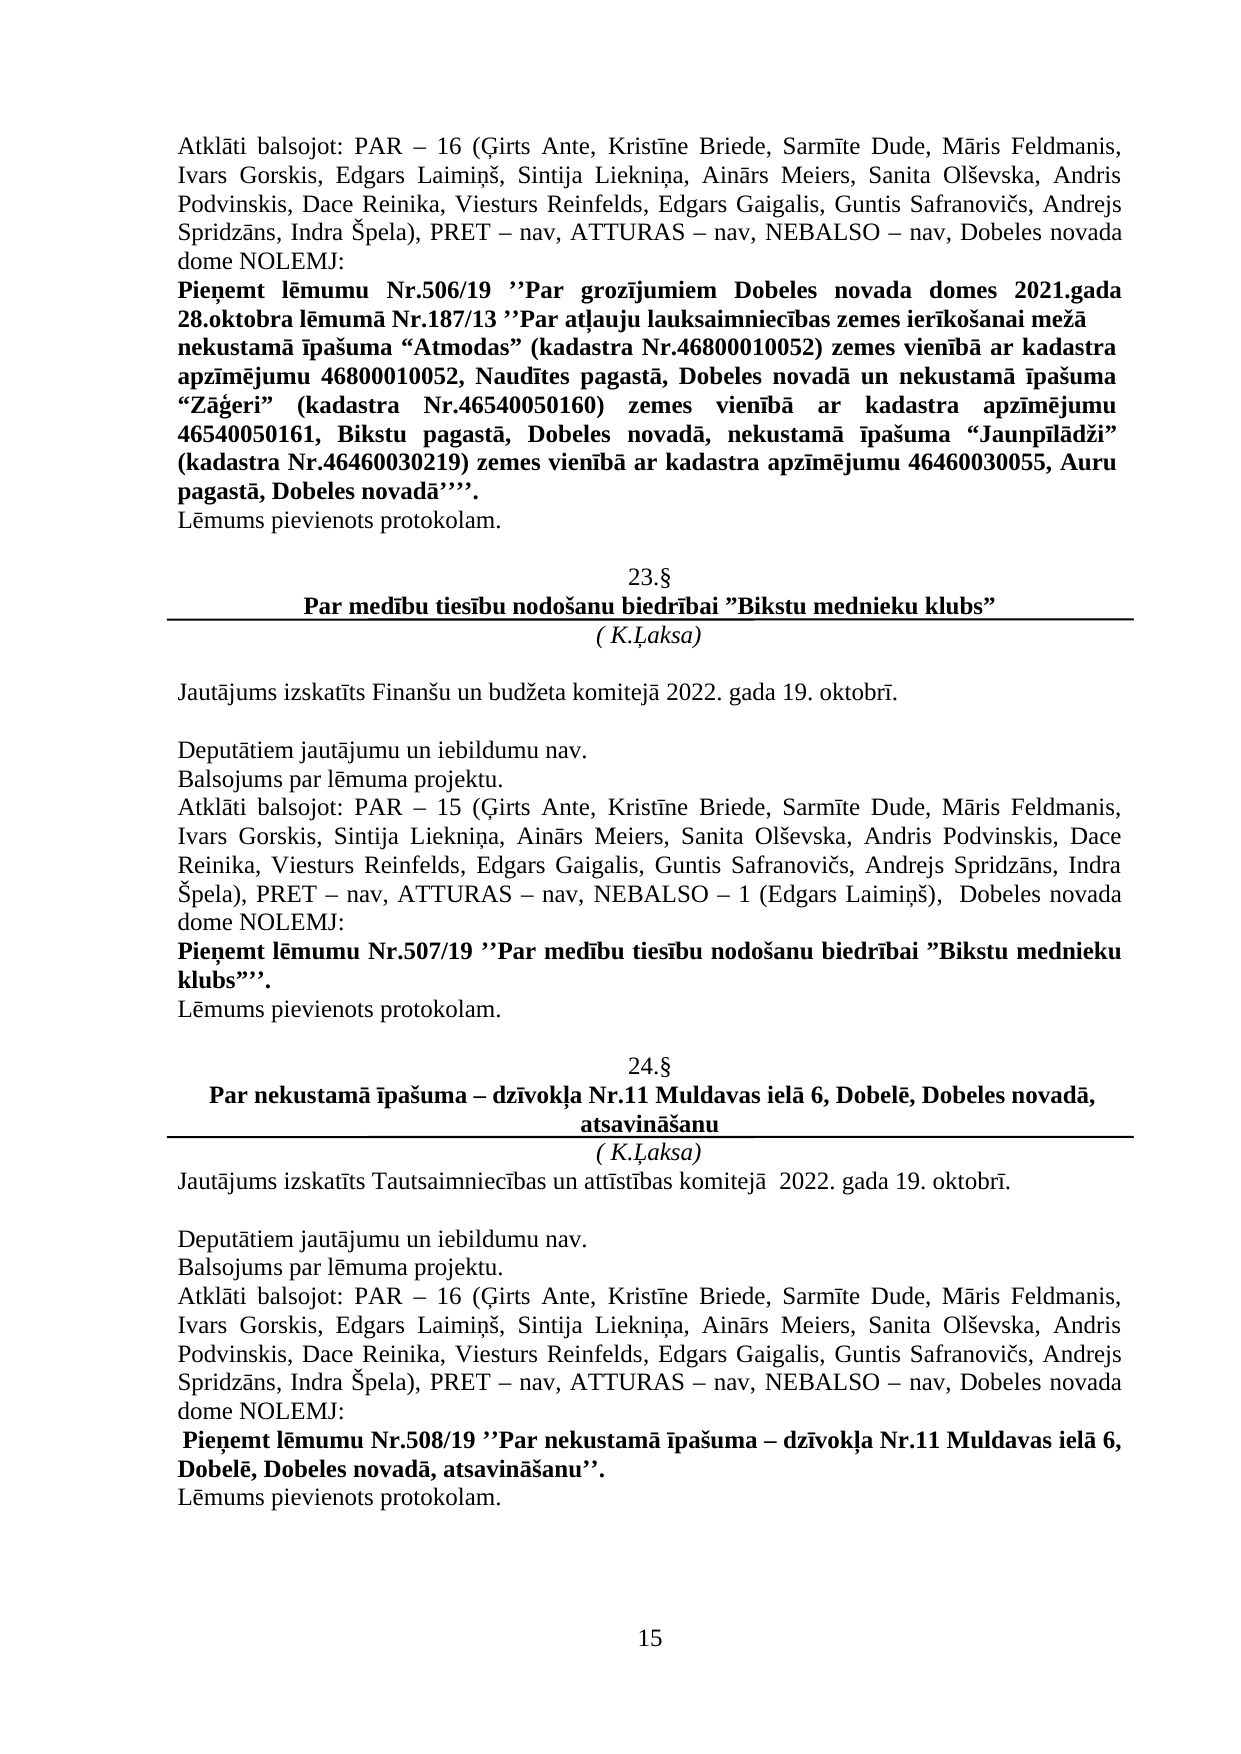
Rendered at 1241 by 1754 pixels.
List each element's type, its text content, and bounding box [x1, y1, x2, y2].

text Par nekustamā īpašuma – dzīvokļa Nr.11 Muldavas ielā 6, Dobelē, Dobeles novadā, atsavināšanu [177, 1080, 1122, 1136]
text Pieņemt lēmumu Nr.506/19 ’’Par grozījumiem Dobeles novada domes 2021.gada 28.oktobra lēmumā Nr.187/13 ’’Par atļauju lauksaimniecības zemes ierīkošanai mežā [177, 275, 1122, 332]
text 24.§ [177, 1051, 1122, 1080]
text Pieņemt lēmumu Nr.508/19 ’’Par nekustamā īpašuma – dzīvokļa Nr.11 Muldavas ielā 6, Dobelē, Dobeles novadā, atsavināšanu’’. [177, 1425, 1122, 1482]
text Lēmums pievienots protokolam. [177, 1482, 1122, 1511]
text Lēmums pievienots protokolam. [177, 505, 1122, 534]
text Lēmums pievienots protokolam. [177, 994, 1122, 1022]
text Deputātiem jautājumu un iebildumu nav. [177, 1224, 1122, 1252]
text 23.§ [177, 562, 1122, 591]
text ( K.Ļaksa) [177, 621, 1122, 649]
text nekustamā īpašuma “Atmodas” (kadastra Nr.46800010052) zemes vienībā ar kadastra apzīmējumu 46800010052, Naudītes pagastā, Dobeles novadā un nekustamā īpašuma “Zāģeri” (kadastra Nr.46540050160) zemes vienībā ar kadastra apzīmējumu 46540050161, Bikstu pagastā, Dobeles novadā, nekustamā īpašuma “Jaunpīlādži” (kadastra Nr.46460030219) zemes vienībā ar kadastra apzīmējumu 46460030055, Auru pagastā, Dobeles novadā’’’’. [177, 332, 1118, 505]
text Jautājums izskatīts Tautsaimniecības un attīstības komitejā 2022. gada 19. oktobrī. [177, 1166, 1122, 1195]
text Balsojums par lēmuma projektu. [177, 764, 1122, 792]
text Jautājums izskatīts Finanšu un budžeta komitejā 2022. gada 19. oktobrī. [177, 677, 1122, 706]
text ( K.Ļaksa) [177, 1138, 1122, 1166]
text Balsojums par lēmuma projektu. [177, 1252, 1122, 1281]
text Par medību tiesību nodošanu biedrībai ”Bikstu mednieku klubs” [177, 591, 1122, 618]
text Atklāti balsojot: PAR – 15 (Ģirts Ante, Kristīne Briede, Sarmīte Dude, Māris Feldmanis, Ivars Gorskis, Sintija Liekniņa, Ainārs Meiers, Sanita Olševska, Andris Podvinskis, Dace Reinika, Viesturs Reinfelds, Edgars Gaigalis, Guntis Safranovičs, Andrejs Spridzāns, Indra Špela), PRET – nav, ATTURAS – nav, NEBALSO – 1 (Edgars Laimiņš), Dobeles novada dome NOLEMJ: [177, 792, 1122, 936]
text Pieņemt lēmumu Nr.507/19 ’’Par medību tiesību nodošanu biedrībai ”Bikstu mednieku klubs”’’. [177, 936, 1122, 994]
text Deputātiem jautājumu un iebildumu nav. [177, 735, 1122, 764]
